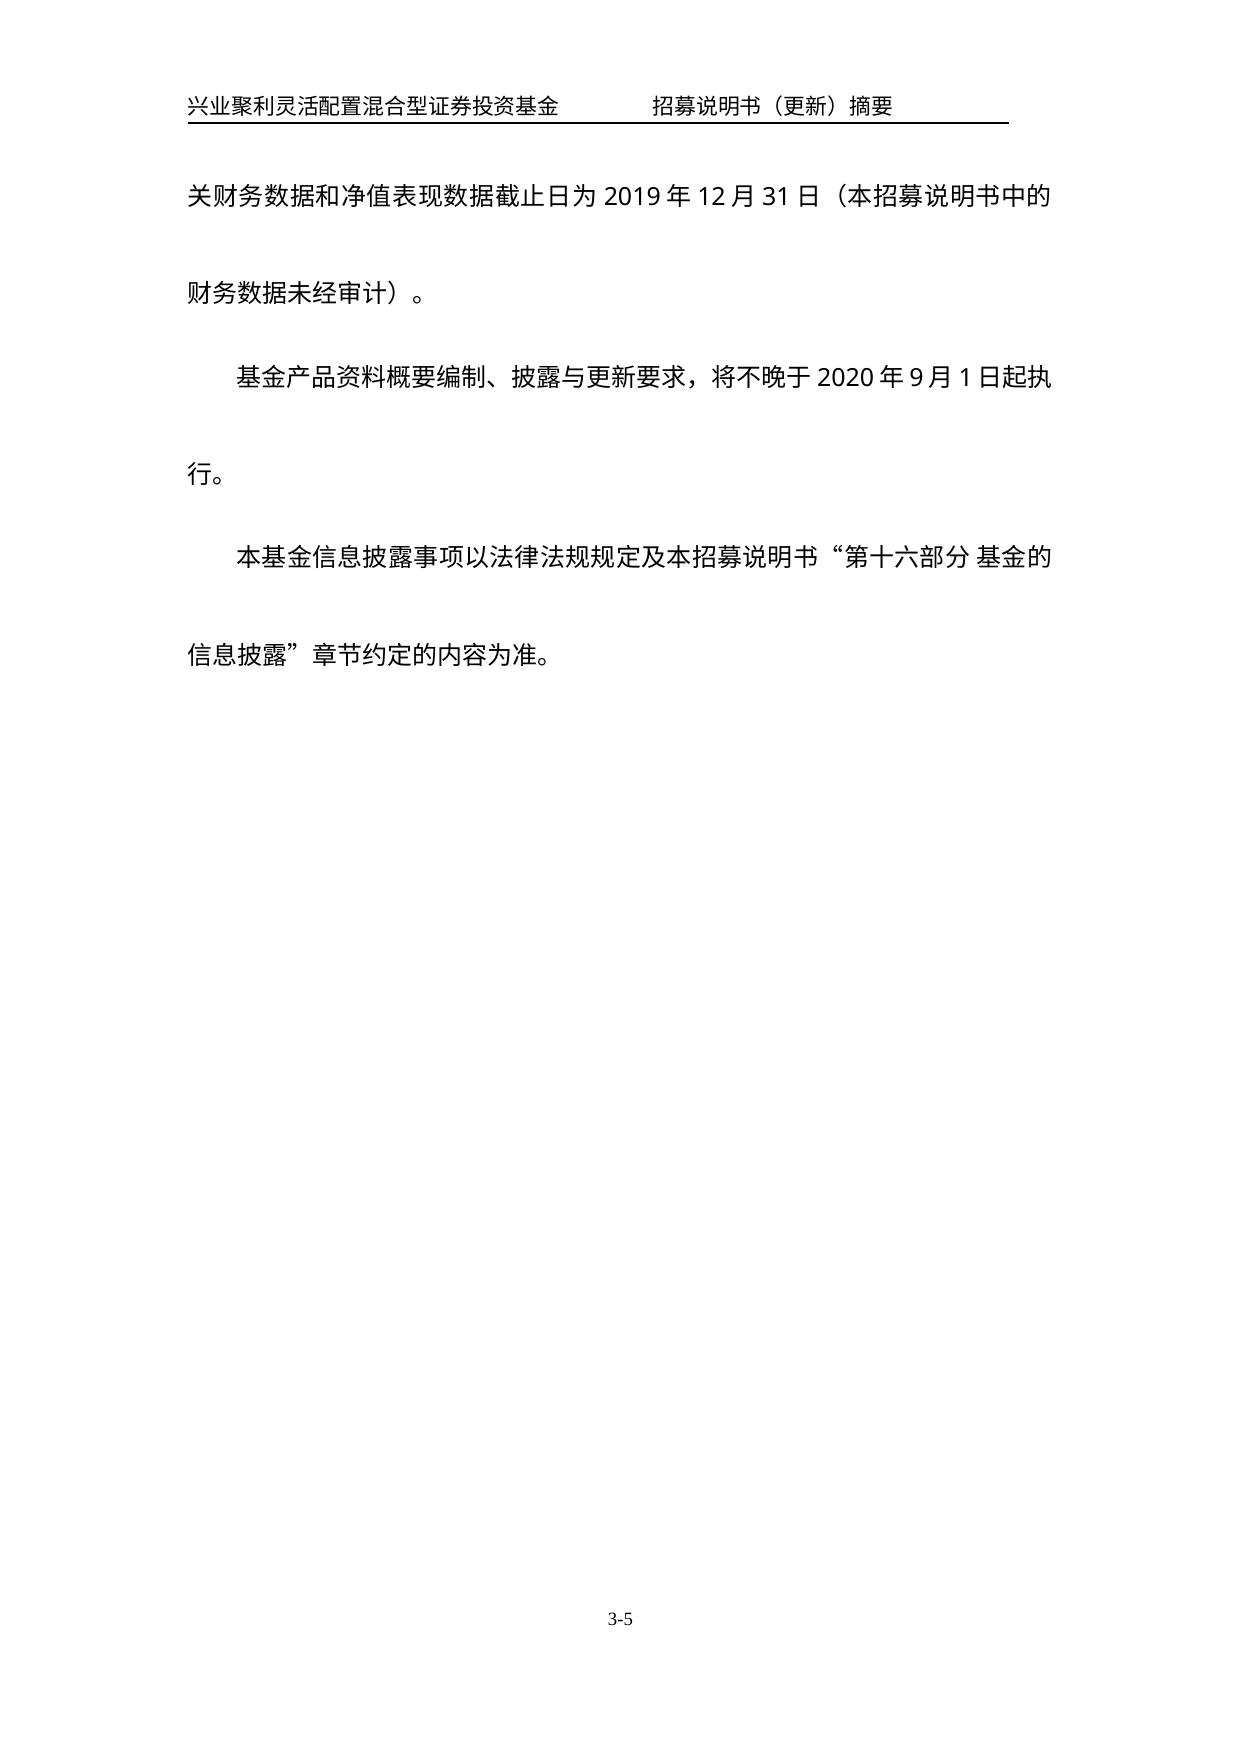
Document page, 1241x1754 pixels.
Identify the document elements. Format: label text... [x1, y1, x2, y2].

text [187, 162, 1053, 324]
text 本基金信息披露事项以法律法规规定及本招募说明书“第十六部分 基金的信息披露”章节约定的内容为准。 [187, 523, 1053, 686]
text 基金产品资料概要编制、披露与更新要求，将不晚于2020年9月1日起执行。 [187, 343, 1053, 505]
